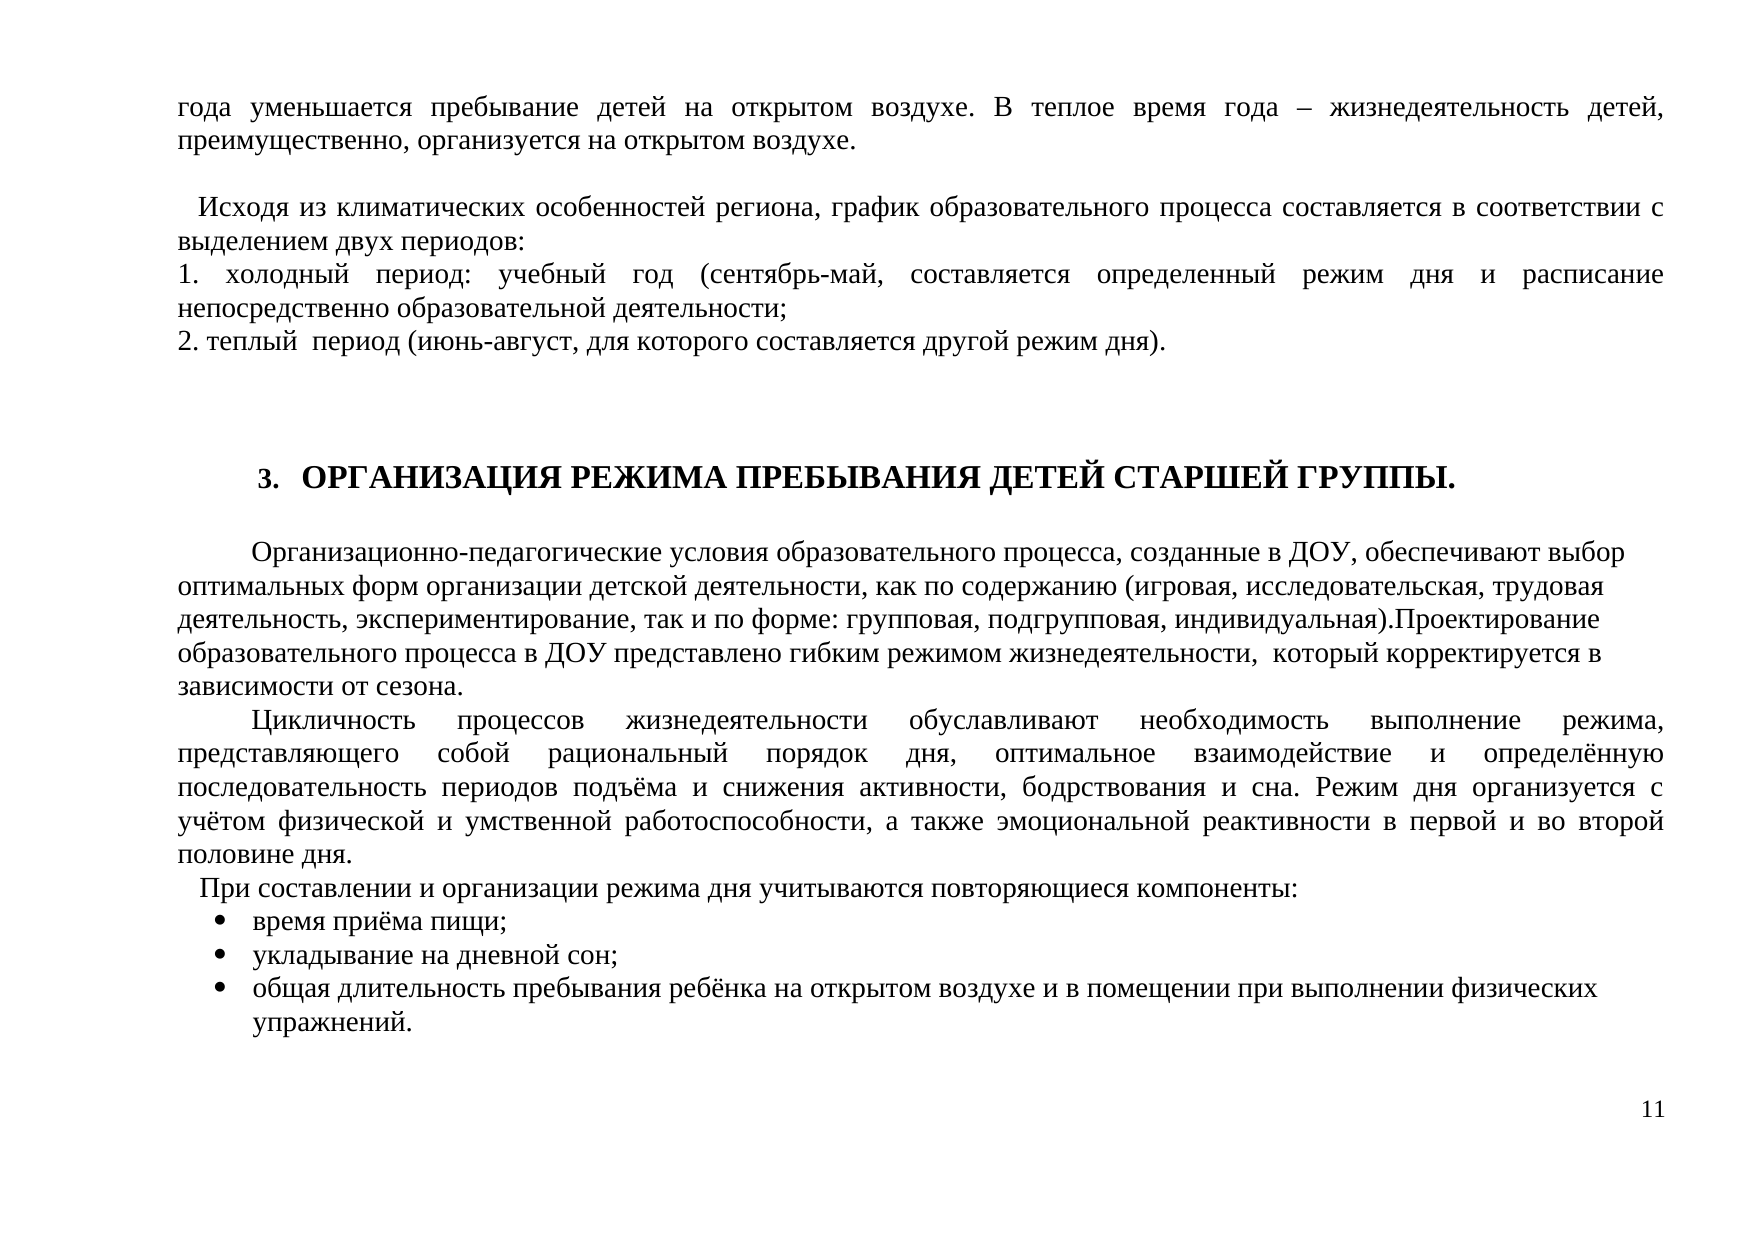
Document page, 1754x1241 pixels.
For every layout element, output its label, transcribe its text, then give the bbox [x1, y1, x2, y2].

text Цикличность процессов жизнедеятельности обуславливают необходимость выполнение режима, представляющего собой рациональный порядок дня, оптимальное взаимодействие и определённую последовательность периодов подъёма и снижения активности, бодрствования и сна. Режим дня организуется с учётом физической и умственной работоспособности, а также эмоциональной реактивности в первой и во второй половине дня. [177, 702, 1665, 870]
text При составлении и организации режима дня учитываются повторяющиеся компоненты: [177, 870, 1665, 903]
text Исходя из климатических особенностей региона, график образовательного процесса составляется в соответствии с выделением двух периодов: [177, 189, 1665, 256]
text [177, 89, 1665, 156]
list время приёма пищи; [215, 903, 1665, 937]
text Организационно-педагогические условия образовательного процесса, созданные в ДОУ, обеспечивают выбор оптимальных форм организации детской деятельности, как по содержанию (игровая, исследовательская, трудовая деятельность, экспериментирование, так и по форме: групповая, подгрупповая, индивидуальная).Проектирование образовательного процесса в ДОУ представлено гибким режимом жизнедеятельности, который корректируется в зависимости от сезона. [177, 534, 1665, 702]
text 3. ОРГАНИЗАЦИЯ РЕЖИМА ПРЕБЫВАНИЯ ДЕТЕЙ СТАРШЕЙ ГРУППЫ. [177, 458, 1665, 496]
list общая длительность пребывания ребёнка на открытом воздухе и в помещении при выполнении физических упражнений. [215, 971, 1665, 1038]
list укладывание на дневной сон; [215, 937, 1665, 971]
text 2. теплый период (июнь-август, для которого составляется другой режим дня). [177, 323, 1665, 357]
text 1. холодный период: учебный год (сентябрь-май, составляется определенный режим дня и расписание непосредственно образовательной деятельности; [177, 256, 1665, 323]
